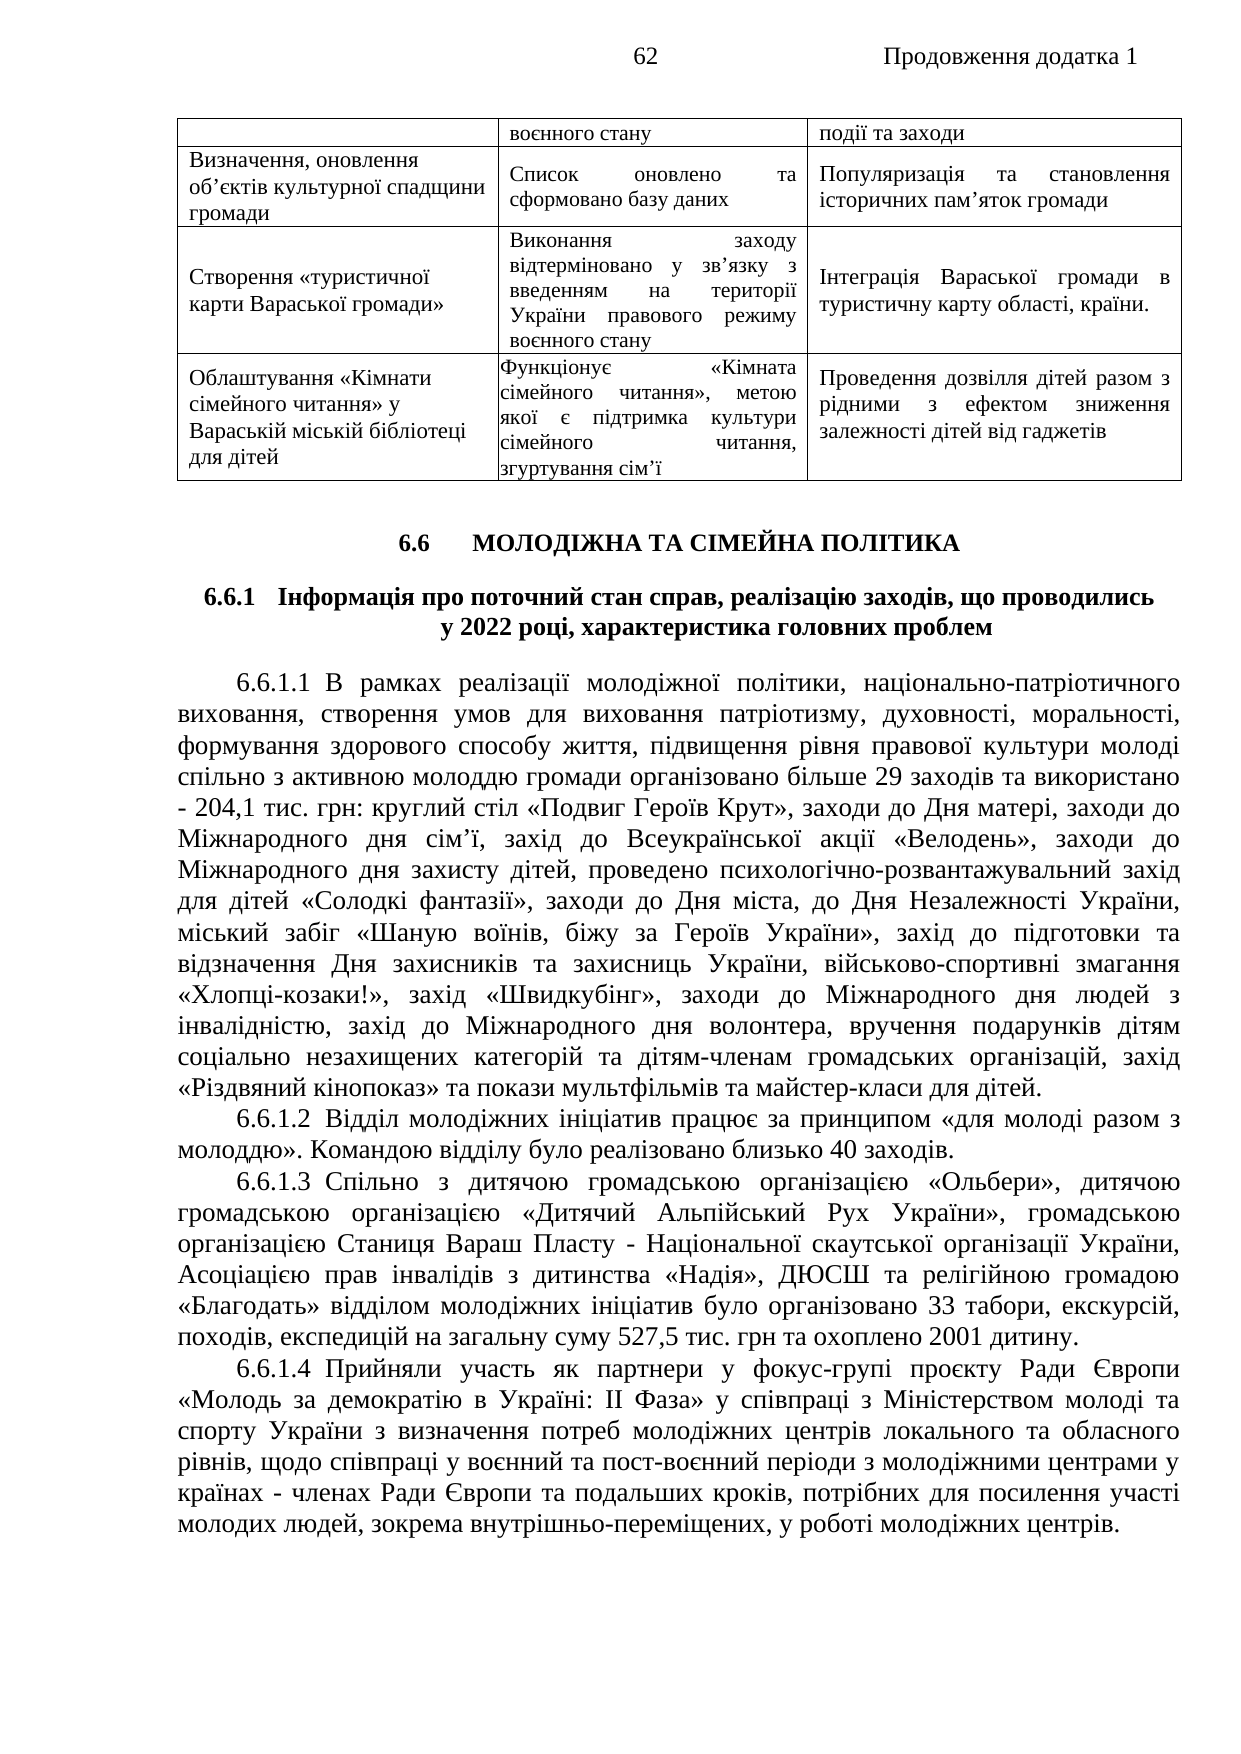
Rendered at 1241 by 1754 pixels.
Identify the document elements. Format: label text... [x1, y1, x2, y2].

table_cell Облаштування «Кімнати сімейного читання» у Вараській міській бібліотеці для дітей [178, 354, 498, 480]
list Відділ молодіжних ініціатив працює за принципом «для молоді разом з молоддю». Командою відділу було реалізовано близько 40 заходів. [177, 1102, 1181, 1165]
table_cell Функціонує «Кімната сімейного читання», метою якої є підтримка культури сімейного читання, згуртування сім’ї [499, 354, 807, 480]
table_cell Популяризація та становлення історичних пам’яток громади [808, 147, 1181, 226]
table_cell Інтеграція Вараської громади в туристичну карту області, країни. [808, 227, 1181, 353]
table_cell Виконання заходу відтерміновано у зв’язку з введенням на території України правового режиму воєнного стану [499, 227, 807, 353]
table_cell Список оновлено та сформовано базу даних [499, 147, 807, 226]
list Інформація про поточний стан справ, реалізацію заходів, що проводились у 2022 році, характеристика головних проблем [177, 581, 1181, 641]
list Спільно з дитячою громадською організацією «Ольбери», дитячою громадською організацією «Дитячий Альпійський Рух України», громадською організацією Станиця Вараш Пласту - Національної скаутської організації України, Асоціацією прав інвалідів з дитинства «Надія», ДЮСШ та релігійною громадою «Благодать» відділом молодіжних ініціатив було організовано 33 табори, екскурсій, походів, експедицій на загальну суму 527,5 тис. грн та охоплено 2001 дитину. [177, 1165, 1181, 1352]
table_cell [499, 119, 807, 146]
table_cell Визначення, оновлення об’єктів культурної спадщини громади [178, 147, 498, 226]
table_cell Проведення дозвілля дітей разом з рідними з ефектом зниження залежності дітей від гаджетів [808, 354, 1181, 480]
text Молодіжна та сімейна політика [177, 528, 1181, 556]
list Прийняли участь як партнери у фокус-групі проєкту Ради Європи «Молодь за демократію в Україні: II Фаза» у співпраці з Міністерством молоді та спорту України з визначення потреб молодіжних центрів локального та обласного рівнів, щодо співпраці у воєнний та пост-воєнний періоди з молодіжними центрами у країнах - членах Ради Європи та подальших кроків, потрібних для посилення участі молодих людей, зокрема внутрішньо-переміщених, у роботі молодіжних центрів. [177, 1352, 1181, 1538]
table_cell Створення «туристичної карти Вараської громади» [178, 227, 498, 353]
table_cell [178, 119, 498, 146]
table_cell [808, 119, 1181, 146]
list В рамках реалізації молодіжної політики, національно-патріотичного виховання, створення умов для виховання патріотизму, духовності, моральності, формування здорового способу життя, підвищення рівня правової культури молоді спільно з активною молоддю громади організовано більше 29 заходів та використано - 204,1 тис. грн: круглий стіл «Подвиг Героїв Крут», заходи до Дня матері, заходи до Міжнародного дня сім’ї, захід до Всеукраїнської акції «Велодень», заходи до Міжнародного дня захисту дітей, проведено психологічно-розвантажувальний захід для дітей «Солодкі фантазії», заходи до Дня міста, до Дня Незалежності України, міський забіг «Шаную воїнів, біжу за Героїв України», захід до підготовки та відзначення Дня захисників та захисниць України, військово-спортивні змагання «Хлопці-козаки!», захід «Швидкубінг», заходи до Міжнародного дня людей з інвалідністю, захід до Міжнародного дня волонтера, вручення подарунків дітям соціально незахищених категорій та дітям-членам громадських організацій, захід «Різдвяний кінопоказ» та покази мультфільмів та майстер-класи для дітей. [177, 666, 1181, 1102]
